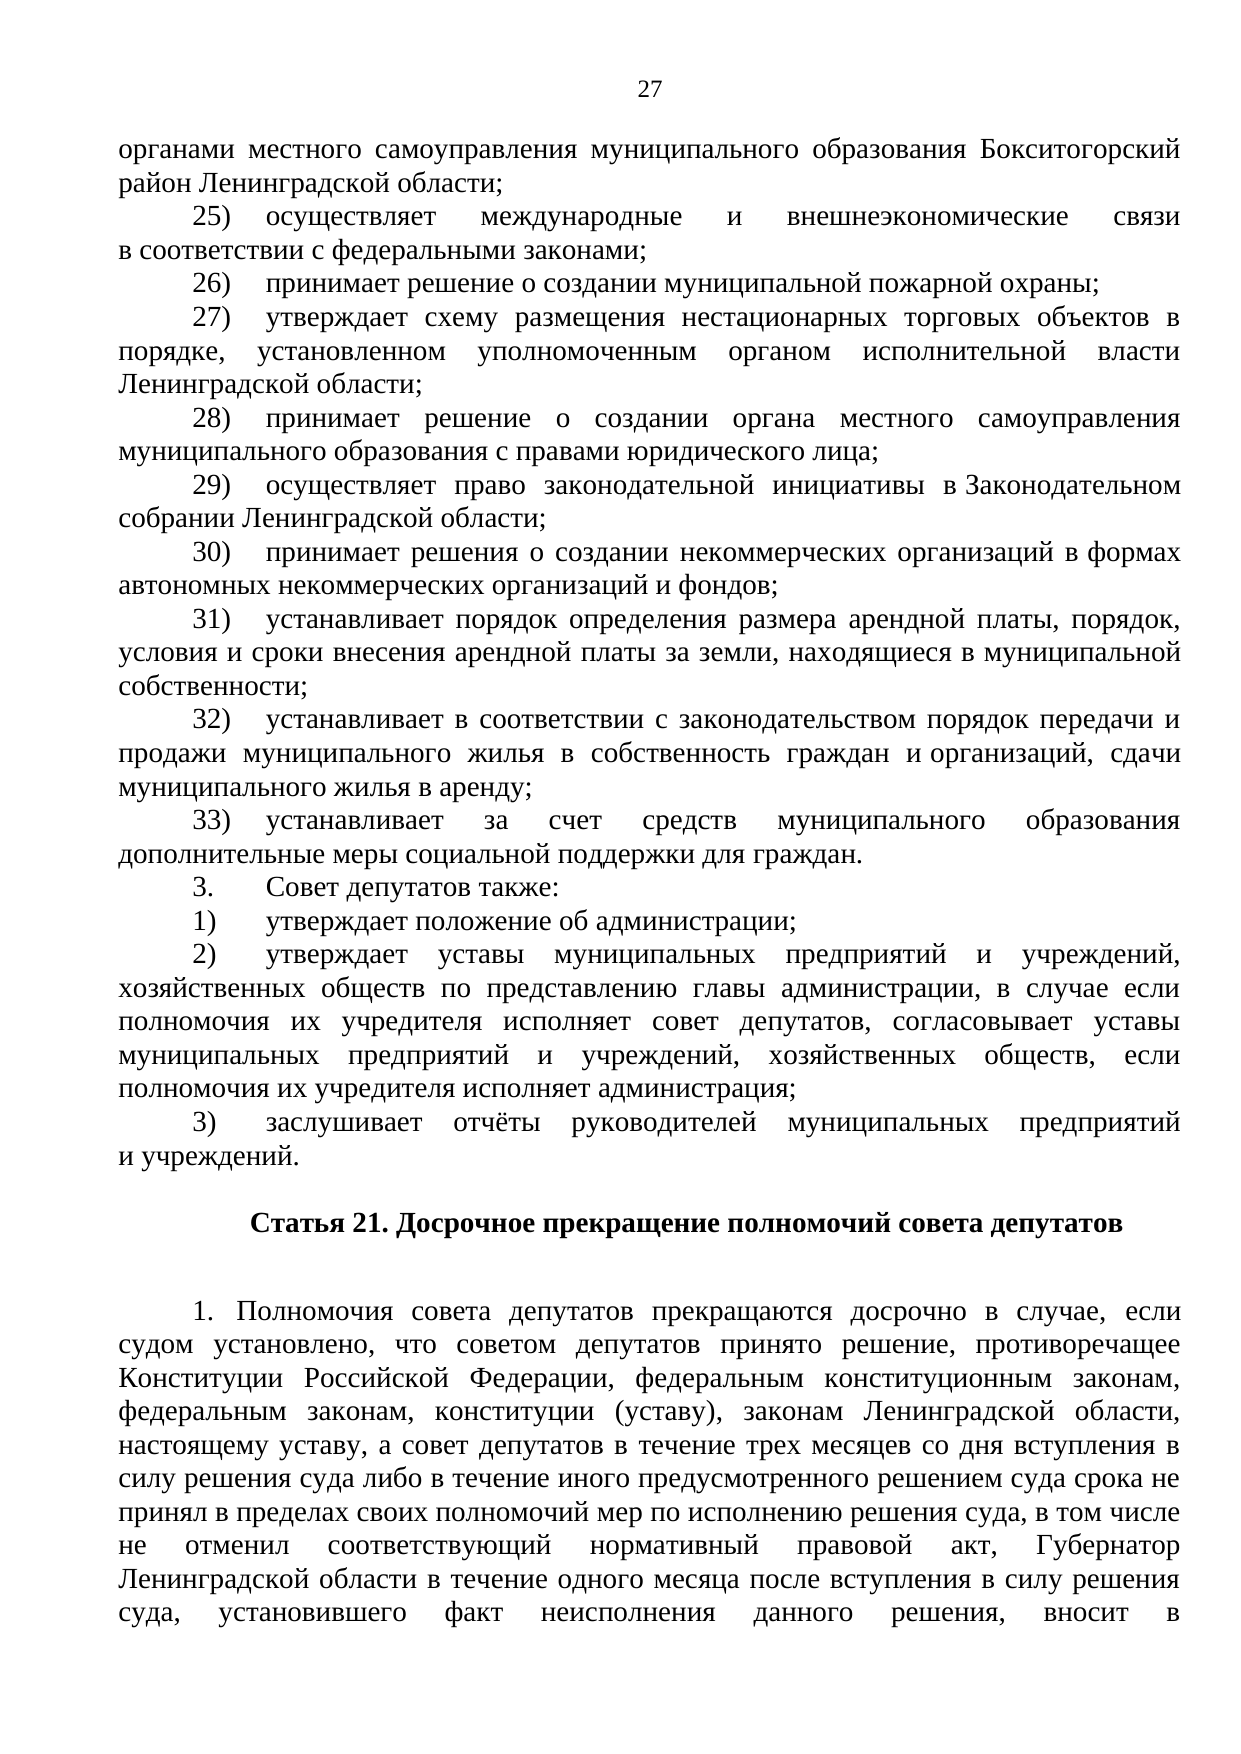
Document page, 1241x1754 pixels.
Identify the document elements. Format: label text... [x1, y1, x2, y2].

list осуществляет право законодательной инициативы в Законодательном собрании Ленинградской области; [118, 467, 1181, 534]
list устанавливает в соответствии с законодательством порядок передачи и продажи муниципального жилья в собственность граждан и организаций, сдачи муниципального жилья в аренду; [118, 702, 1181, 802]
list осуществляет международные и внешнеэкономические связи в соответствии с федеральными законами; [118, 198, 1181, 266]
list утверждает схему размещения нестационарных торговых объектов в порядке, установленном уполномоченным органом исполнительной власти Ленинградской области; [118, 299, 1181, 400]
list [118, 131, 1181, 198]
list утверждает уставы муниципальных предприятий и учреждений, хозяйственных обществ по представлению главы администрации, в случае если полномочия их учредителя исполняет совет депутатов, согласовывает уставы муниципальных предприятий и учреждений, хозяйственных обществ, если полномочия их учредителя исполняет администрация; [118, 936, 1181, 1104]
subtitle Статья 21. Досрочное прекращение полномочий совета депутатов [118, 1205, 1181, 1238]
list заслушивает отчёты руководителей муниципальных предприятий и учреждений. [118, 1104, 1181, 1171]
list утверждает положение об администрации; [118, 903, 1181, 936]
list принимает решение о создании муниципальной пожарной охраны; [118, 266, 1181, 299]
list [118, 1293, 1181, 1628]
list Совет депутатов также: [118, 869, 1181, 903]
list устанавливает порядок определения размера арендной платы, порядок, условия и сроки внесения арендной платы за земли, находящиеся в муниципальной собственности; [118, 601, 1181, 702]
list принимает решения о создании некоммерческих организаций в формах автономных некоммерческих организаций и фондов; [118, 534, 1181, 601]
list принимает решение о создании органа местного самоуправления муниципального образования с правами юридического лица; [118, 400, 1181, 467]
list устанавливает за счет средств муниципального образования дополнительные меры социальной поддержки для граждан. [118, 802, 1181, 869]
